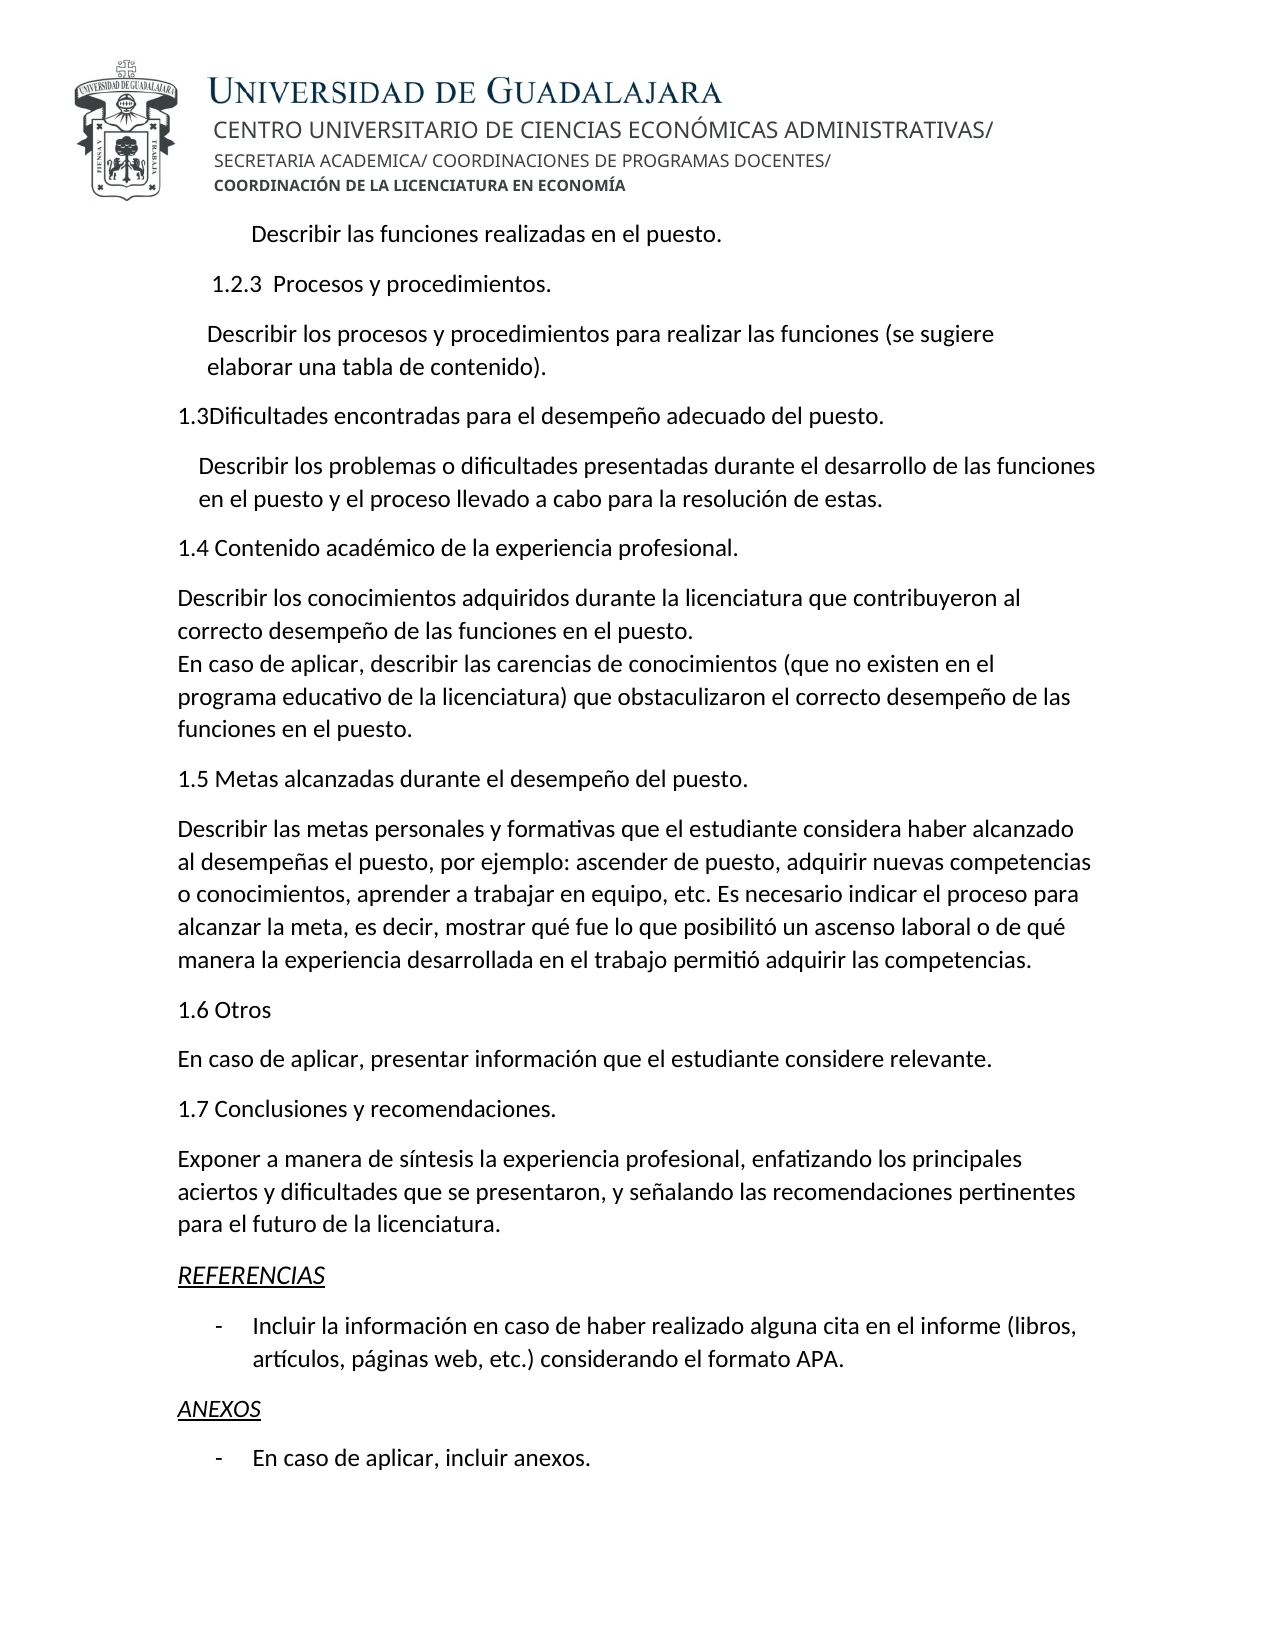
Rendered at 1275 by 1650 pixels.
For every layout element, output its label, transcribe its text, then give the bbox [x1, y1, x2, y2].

text 1.2.3 Procesos y procedimientos. [177, 268, 1098, 299]
text 1.7 Conclusiones y recomendaciones. [177, 1093, 1098, 1124]
text Describir las funciones realizadas en el puesto. [177, 219, 1098, 249]
text En caso de aplicar, presentar información que el estudiante considere relevante. [177, 1044, 1098, 1074]
list Incluir la información en caso de haber realizado alguna cita en el informe (libros, artículos, páginas web, etc.) considerando el formato APA. [215, 1311, 1098, 1374]
text Describir los procesos y procedimientos para realizar las funciones (se sugiere elaborar una tabla de contenido). [207, 318, 1098, 381]
text 1.3Dificultades encontradas para el desempeño adecuado del puesto. [177, 400, 1098, 431]
text Describir los conocimientos adquiridos durante la licenciatura que contribuyeron al correcto desempeño de las funciones en el puesto. En caso de aplicar, describir las carencias de conocimientos (que no existen en el programa educativo de la licenciatura) que obstaculizaron el correcto desempeño de las funciones en el puesto. [177, 582, 1098, 744]
text 1.6 Otros [177, 994, 1098, 1024]
text 1.4 Contenido académico de la experiencia profesional. [177, 532, 1098, 563]
text ANEXOS [177, 1393, 1098, 1423]
list En caso de aplicar, incluir anexos. [215, 1443, 1098, 1473]
picture [0, 0, 1263, 202]
text 1.5 Metas alcanzadas durante el desempeño del puesto. [177, 763, 1098, 794]
text Describir los problemas o dificultades presentadas durante el desarrollo de las funciones en el puesto y el proceso llevado a cabo para la resolución de estas. [198, 450, 1098, 513]
text REFERENCIAS [177, 1258, 1098, 1291]
text Describir las metas personales y formativas que el estudiante considera haber alcanzado al desempeñas el puesto, por ejemplo: ascender de puesto, adquirir nuevas competencias o conocimientos, aprender a trabajar en equipo, etc. Es necesario indicar el proceso para alcanzar la meta, es decir, mostrar qué fue lo que posibilitó un ascenso laboral o de qué manera la experiencia desarrollada en el trabajo permitió adquirir las competencias. [177, 813, 1098, 975]
text Exponer a manera de síntesis la experiencia profesional, enfatizando los principales aciertos y dificultades que se presentaron, y señalando las recomendaciones pertinentes para el futuro de la licenciatura. [177, 1143, 1098, 1239]
